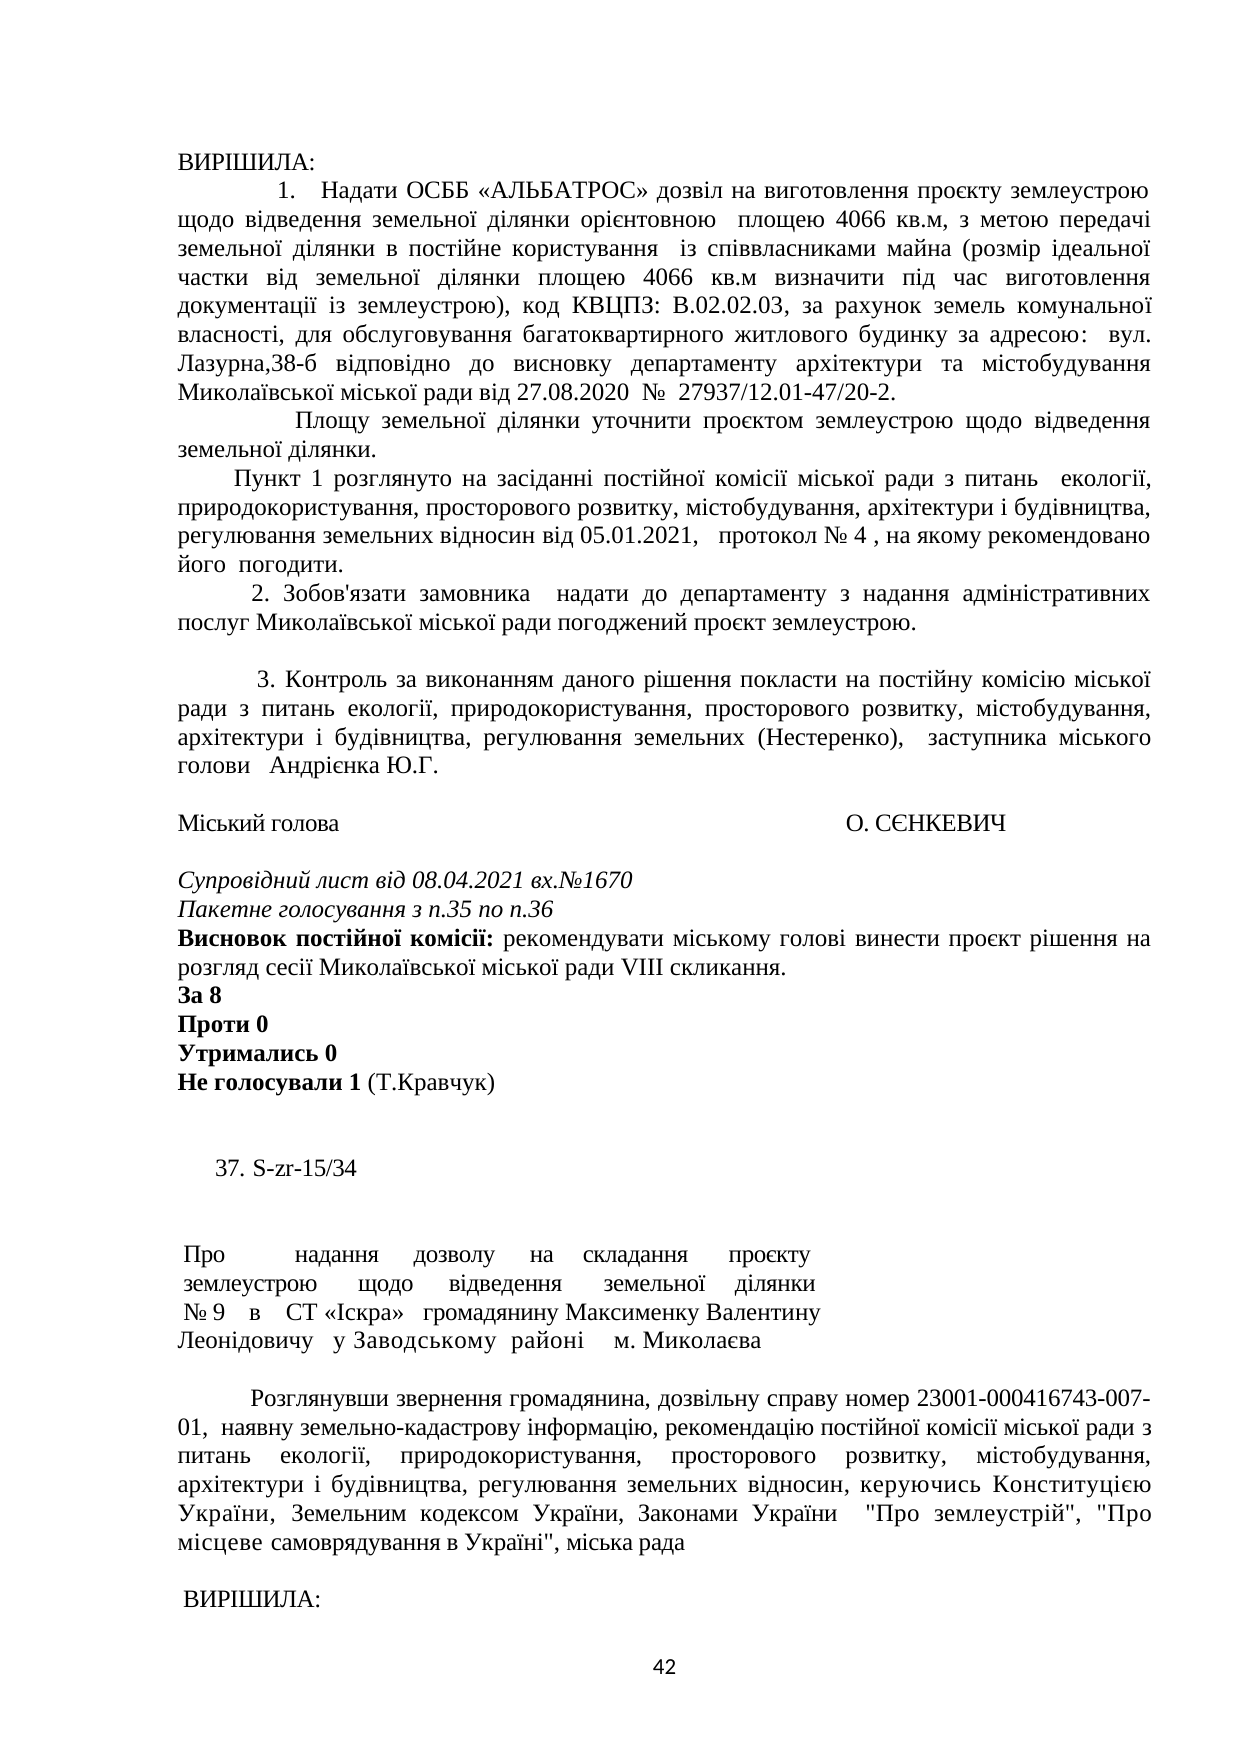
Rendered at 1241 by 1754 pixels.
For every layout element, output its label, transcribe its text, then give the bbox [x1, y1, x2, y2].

text Супровідний лист від 08.04.2021 вх.№1670 [177, 866, 1152, 894]
text 2. Зобов'язати замовника надати до департаменту з надання адміністративних послуг Миколаївської міської ради погоджений проєкт землеустрою. [177, 578, 1152, 636]
text Пункт 1 розглянуто на засіданні постійної комісії міської ради з питань екології, природокористування, просторового розвитку, містобудування, архітектури і будівництва, регулювання земельних відносин від 05.01.2021, протокол № 4 , на якому рекомендовано його погодити. [177, 463, 1152, 578]
text 1. Надати ОСББ «АЛЬБАТРОС» дозвіл на виготовлення проєкту землеустрою щодо відведення земельної ділянки орієнтовною площею 4066 кв.м, з метою передачі земельної ділянки в постійне користування із співвласниками майна (розмір ідеальної частки від земельної ділянки площею 4066 кв.м визначити під час виготовлення документації із землеустрою), код КВЦПЗ: В.02.02.03, за рахунок земель комунальної власності, для обслуговування багатоквартирного житлового будинку за адресою: вул. Лазурна,38-б відповідно до висновку департаменту архітектури та містобудування Миколаївської міської ради від 27.08.2020 № 27937/12.01-47/20-2. [177, 176, 1152, 406]
text землеустрою щодо відведення земельної ділянки [177, 1268, 998, 1297]
text Проти 0 [177, 1009, 1152, 1038]
text Розглянувши звернення громадянина, дозвільну справу номер 23001-000416743-007-01, наявну земельно-кадастрову інформацію, рекомендацію постійної комісії міської ради з питань екології, природокористування, просторового розвитку, містобудування, архітектури і будівництва, регулювання земельних відносин, керуючись Конституцією України, Земельним кодексом України, Законами України "Про землеустрій", "Про місцеве самоврядування в Україні", міська рада [177, 1383, 1152, 1556]
text Про надання дозволу на складання проєкту [177, 1239, 998, 1268]
text Леонідовичу у Заводському районі м. Миколаєва [177, 1326, 998, 1354]
text Пакетне голосування з п.35 по п.36 [177, 894, 1152, 923]
text Міський голова О. СЄНКЕВИЧ [177, 808, 1152, 837]
text За 8 [177, 981, 1152, 1009]
text Утримались 0 [177, 1038, 1152, 1067]
text Висновок постійної комісії: рекомендувати міському голові винести проєкт рішення на розгляд сесії Миколаївської міської ради VIII скликання. [177, 923, 1152, 981]
list S-zr-15/34 [215, 1153, 1152, 1182]
text ВИРІШИЛА: [177, 147, 1152, 176]
text Площу земельної ділянки уточнити проєктом землеустрою щодо відведення земельної ділянки. [177, 406, 1152, 463]
text Не голосували 1 (Т.Кравчук) [177, 1067, 1152, 1096]
text 3. Контроль за виконанням даного рішення покласти на постійну комісію міської ради з питань екології, природокористування, просторового розвитку, містобудування, архітектури і будівництва, регулювання земельних (Нестеренко), заступника міського голови Андрієнка Ю.Г. [177, 664, 1152, 779]
text № 9 в СТ «Іскра» громадянину Максименку Валентину [177, 1297, 998, 1326]
text ВИРІШИЛА: [177, 1584, 1152, 1613]
